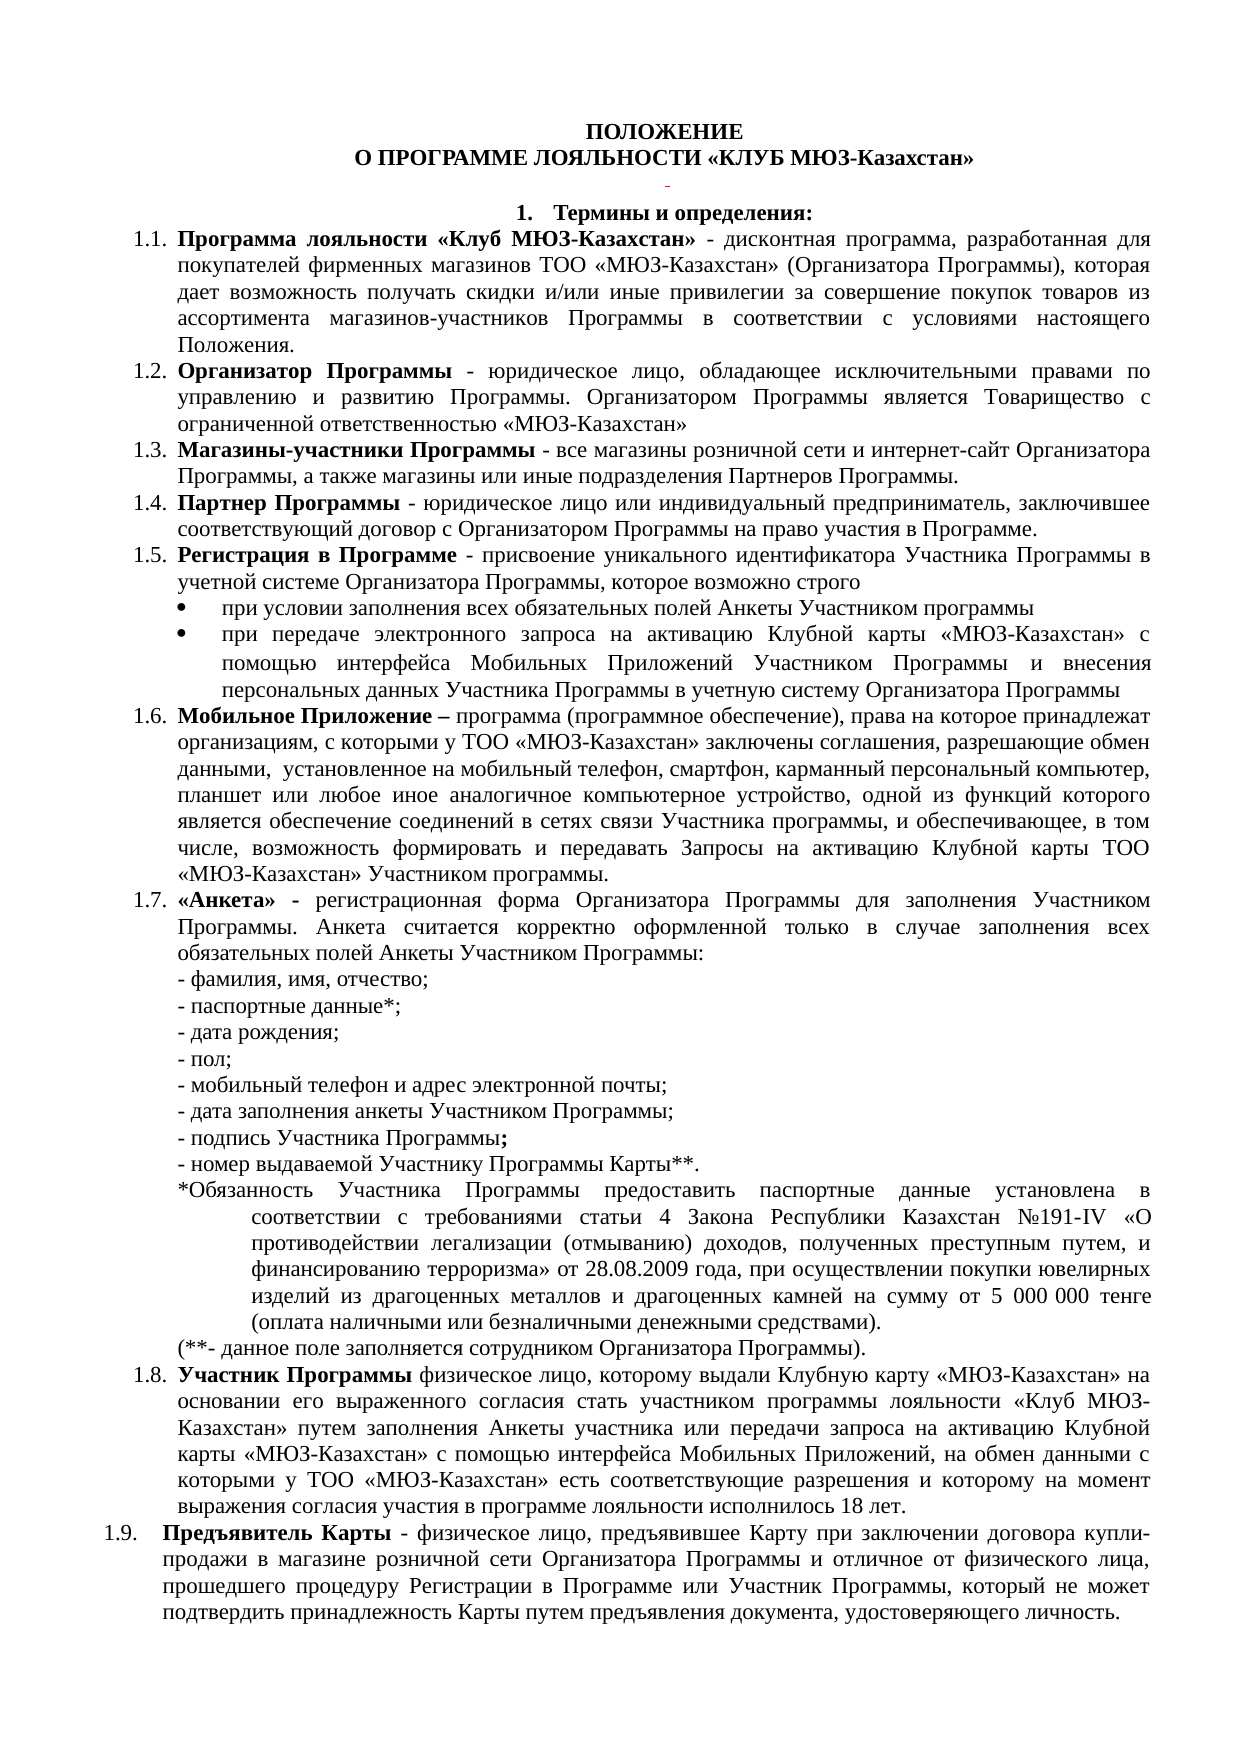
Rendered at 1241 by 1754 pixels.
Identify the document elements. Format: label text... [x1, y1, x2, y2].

list - паспортные данные*; [177, 992, 1152, 1018]
text ПОЛОЖЕНИЕ [177, 118, 1152, 144]
list - фамилия, имя, отчество; [177, 966, 1152, 992]
list «Анкета» - регистрационная форма Организатора Программы для заполнения Участником Программы. Анкета считается корректно оформленной только в случае заполнения всех обязательных полей Анкеты Участником Программы: [133, 886, 1152, 966]
list Программа лояльности «Клуб МЮЗ-Казахстан» - дисконтная программа, разработанная для покупателей фирменных магазинов ТОО «МЮЗ-Казахстан» (Организатора Программы), которая дает возможность получать скидки и/или иные привилегии за совершение покупок товаров из ассортимента магазинов-участников Программы в соответствии с условиями настоящего Положения. [133, 225, 1152, 357]
list Термины и определения: [177, 199, 1152, 225]
list - мобильный телефон и адрес электронной почты; [177, 1071, 1152, 1097]
list Партнер Программы - юридическое лицо или индивидуальный предприниматель, заключившее соответствующий договор с Организатором Программы на право участия в Программе. [133, 489, 1152, 541]
list при условии заполнения всех обязательных полей Анкеты Участником программы [177, 594, 1152, 621]
list при передаче электронного запроса на активацию Клубной карты «МЮЗ-Казахстан» с помощью интерфейса Мобильных Приложений Участником Программы и внесения персональных данных Участника Программы в учетную систему Организатора Программы [177, 621, 1152, 702]
list Мобильное Приложение – программа (программное обеспечение), права на которое принадлежат организациям, с которыми у ТОО «МЮЗ-Казахстан» заключены соглашения, разрешающие обмен данными, установленное на мобильный телефон, смартфон, карманный персональный компьютер, планшет или любое иное аналогичное компьютерное устройство, одной из функций которого является обеспечение соединений в сетях связи Участника программы, и обеспечивающее, в том числе, возможность формировать и передавать Запросы на активацию Клубной карты ТОО «МЮЗ-Казахстан» Участником программы. [133, 702, 1152, 886]
list - подпись Участника Программы; [177, 1124, 1152, 1150]
list Магазины-участники Программы - все магазины розничной сети и интернет-сайт Организатора Программы, а также магазины или иные подразделения Партнеров Программы. [133, 436, 1152, 489]
list - дата заполнения анкеты Участником Программы; [177, 1097, 1152, 1124]
list Организатор Программы - юридическое лицо, обладающее исключительными правами по управлению и развитию Программы. Организатором Программы является Товарищество с ограниченной ответственностью «МЮЗ-Казахстан» [133, 357, 1152, 436]
list - пол; [177, 1044, 1152, 1071]
list (**- данное поле заполняется сотрудником Организатора Программы). [177, 1334, 1152, 1361]
list Предъявитель Карты - физическое лицо, предъявившее Карту при заключении договора купли-продажи в магазине розничной сети Организатора Программы и отличное от физического лица, прошедшего процедуру Регистрации в Программе или Участник Программы, который не может подтвердить принадлежность Карты путем предъявления документа, удостоверяющего личность. [103, 1519, 1152, 1624]
list Регистрация в Программе - присвоение уникального идентификатора Участника Программы в учетной системе Организатора Программы, которое возможно строго [133, 541, 1152, 594]
list *Обязанность Участника Программы предоставить паспортные данные установлена в соответствии с требованиями статьи 4 Закона Республики Казахстан №191-IV «О противодействии легализации (отмыванию) доходов, полученных преступным путем, и финансированию терроризма» от 28.08.2009 года, при осуществлении покупки ювелирных изделий из драгоценных металлов и драгоценных камней на сумму от 5 000 000 тенге (оплата наличными или безналичными денежными средствами). [177, 1176, 1152, 1334]
list - дата рождения; [177, 1018, 1152, 1044]
list Участник Программы физическое лицо, которому выдали Клубную карту «МЮЗ-Казахстан» на основании его выраженного согласия стать участником программы лояльности «Клуб МЮЗ-Казахстан» путем заполнения Анкеты участника или передачи запроса на активацию Клубной карты «МЮЗ-Казахстан» с помощью интерфейса Мобильных Приложений, на обмен данными с которыми у ТОО «МЮЗ-Казахстан» есть соответствующие разрешения и которому на момент выражения согласия участия в программе лояльности исполнилось 18 лет. [133, 1361, 1152, 1519]
text О ПРОГРАММЕ ЛОЯЛЬНОСТИ «КЛУБ МЮЗ-Казахстан» [177, 144, 1152, 171]
list - номер выдаваемой Участнику Программы Карты**. [177, 1150, 1152, 1176]
